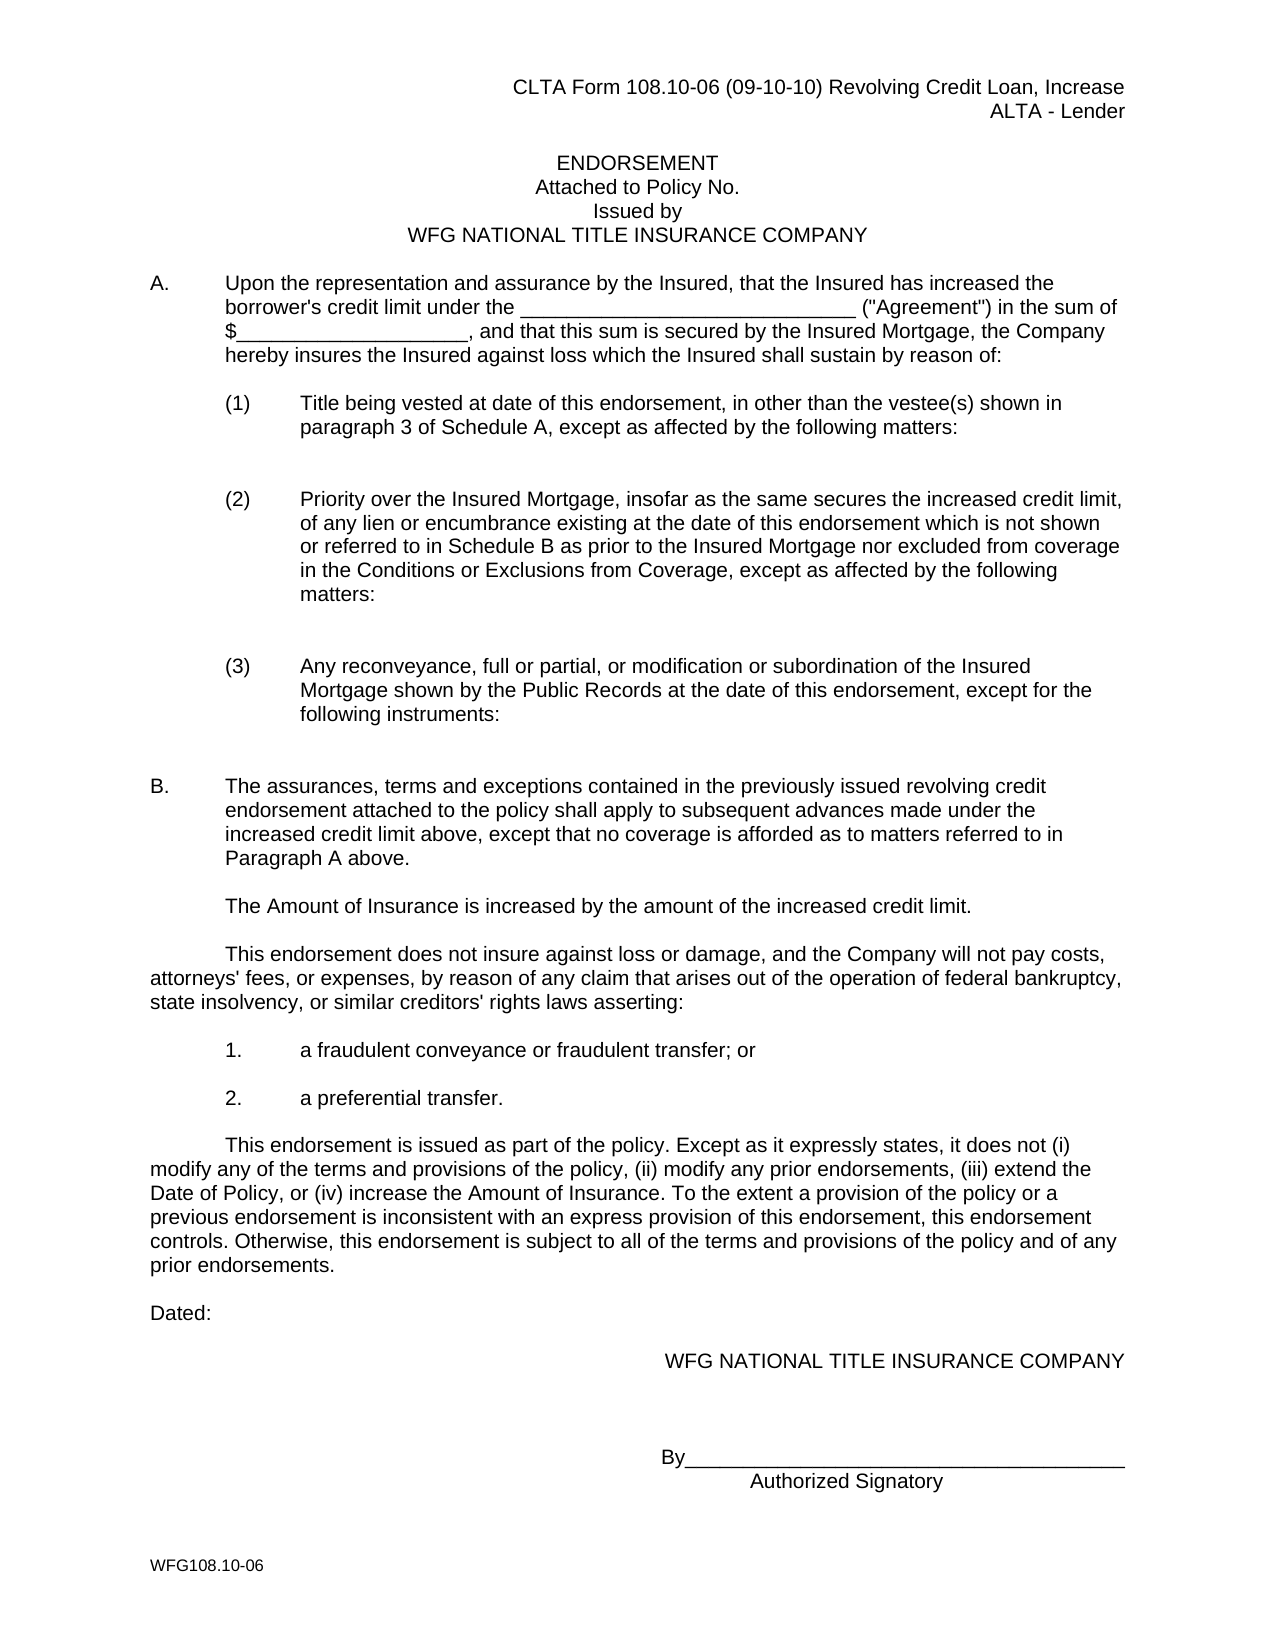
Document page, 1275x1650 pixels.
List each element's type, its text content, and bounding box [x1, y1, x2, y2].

text (1) Title being vested at date of this endorsement, in other than the vestee(s) shown in paragraph 3 of Schedule A, except as affected by the following matters: [225, 391, 1125, 438]
text (3) Any reconveyance, full or partial, or modification or subordination of the Insured Mortgage shown by the Public Records at the date of this endorsement, except for the following instruments: [225, 654, 1125, 726]
text Issued by [150, 199, 1125, 223]
text B. The assurances, terms and exceptions contained in the previously issued revolving credit endorsement attached to the policy shall apply to subsequent advances made under the increased credit limit above, except that no coverage is afforded as to matters referred to in Paragraph A above. [150, 774, 1125, 870]
text A. Upon the representation and assurance by the Insured, that the Insured has increased the borrower's credit limit under the _____________________________ ("Agreement") in the sum of $____________________, and that this sum is secured by the Insured Mortgage, the Company hereby insures the Insured against loss which the Insured shall sustain by reason of: [150, 271, 1125, 367]
text Authorized Signatory [150, 1469, 1125, 1493]
text By______________________________________ [150, 1445, 1125, 1469]
text Dated: [150, 1301, 1125, 1325]
text (2) Priority over the Insured Mortgage, insofar as the same secures the increased credit limit, of any lien or encumbrance existing at the date of this endorsement which is not shown or referred to in Schedule B as prior to the Insured Mortgage nor excluded from coverage in the Conditions or Exclusions from Coverage, except as affected by the following matters: [225, 486, 1125, 606]
text WFG NATIONAL TITLE INSURANCE COMPANY [150, 223, 1125, 247]
text This endorsement does not insure against loss or damage, and the Company will not pay costs, attorneys' fees, or expenses, by reason of any claim that arises out of the operation of federal bankruptcy, state insolvency, or similar creditors' rights laws asserting: [150, 942, 1125, 1013]
text ENDORSEMENT [150, 151, 1125, 175]
text WFG NATIONAL TITLE INSURANCE COMPANY [150, 1349, 1125, 1373]
text This endorsement is issued as part of the policy. Except as it expressly states, it does not (i) modify any of the terms and provisions of the policy, (ii) modify any prior endorsements, (iii) extend the Date of Policy, or (iv) increase the Amount of Insurance. To the extent a provision of the policy or a previous endorsement is inconsistent with an express provision of this endorsement, this endorsement controls. Otherwise, this endorsement is subject to all of the terms and provisions of the policy and of any prior endorsements. [150, 1133, 1125, 1277]
text The Amount of Insurance is increased by the amount of the increased credit limit. [150, 894, 1125, 918]
text Attached to Policy No. [150, 175, 1125, 199]
list a preferential transfer. [225, 1085, 1125, 1109]
list a fraudulent conveyance or fraudulent transfer; or [225, 1037, 1125, 1061]
